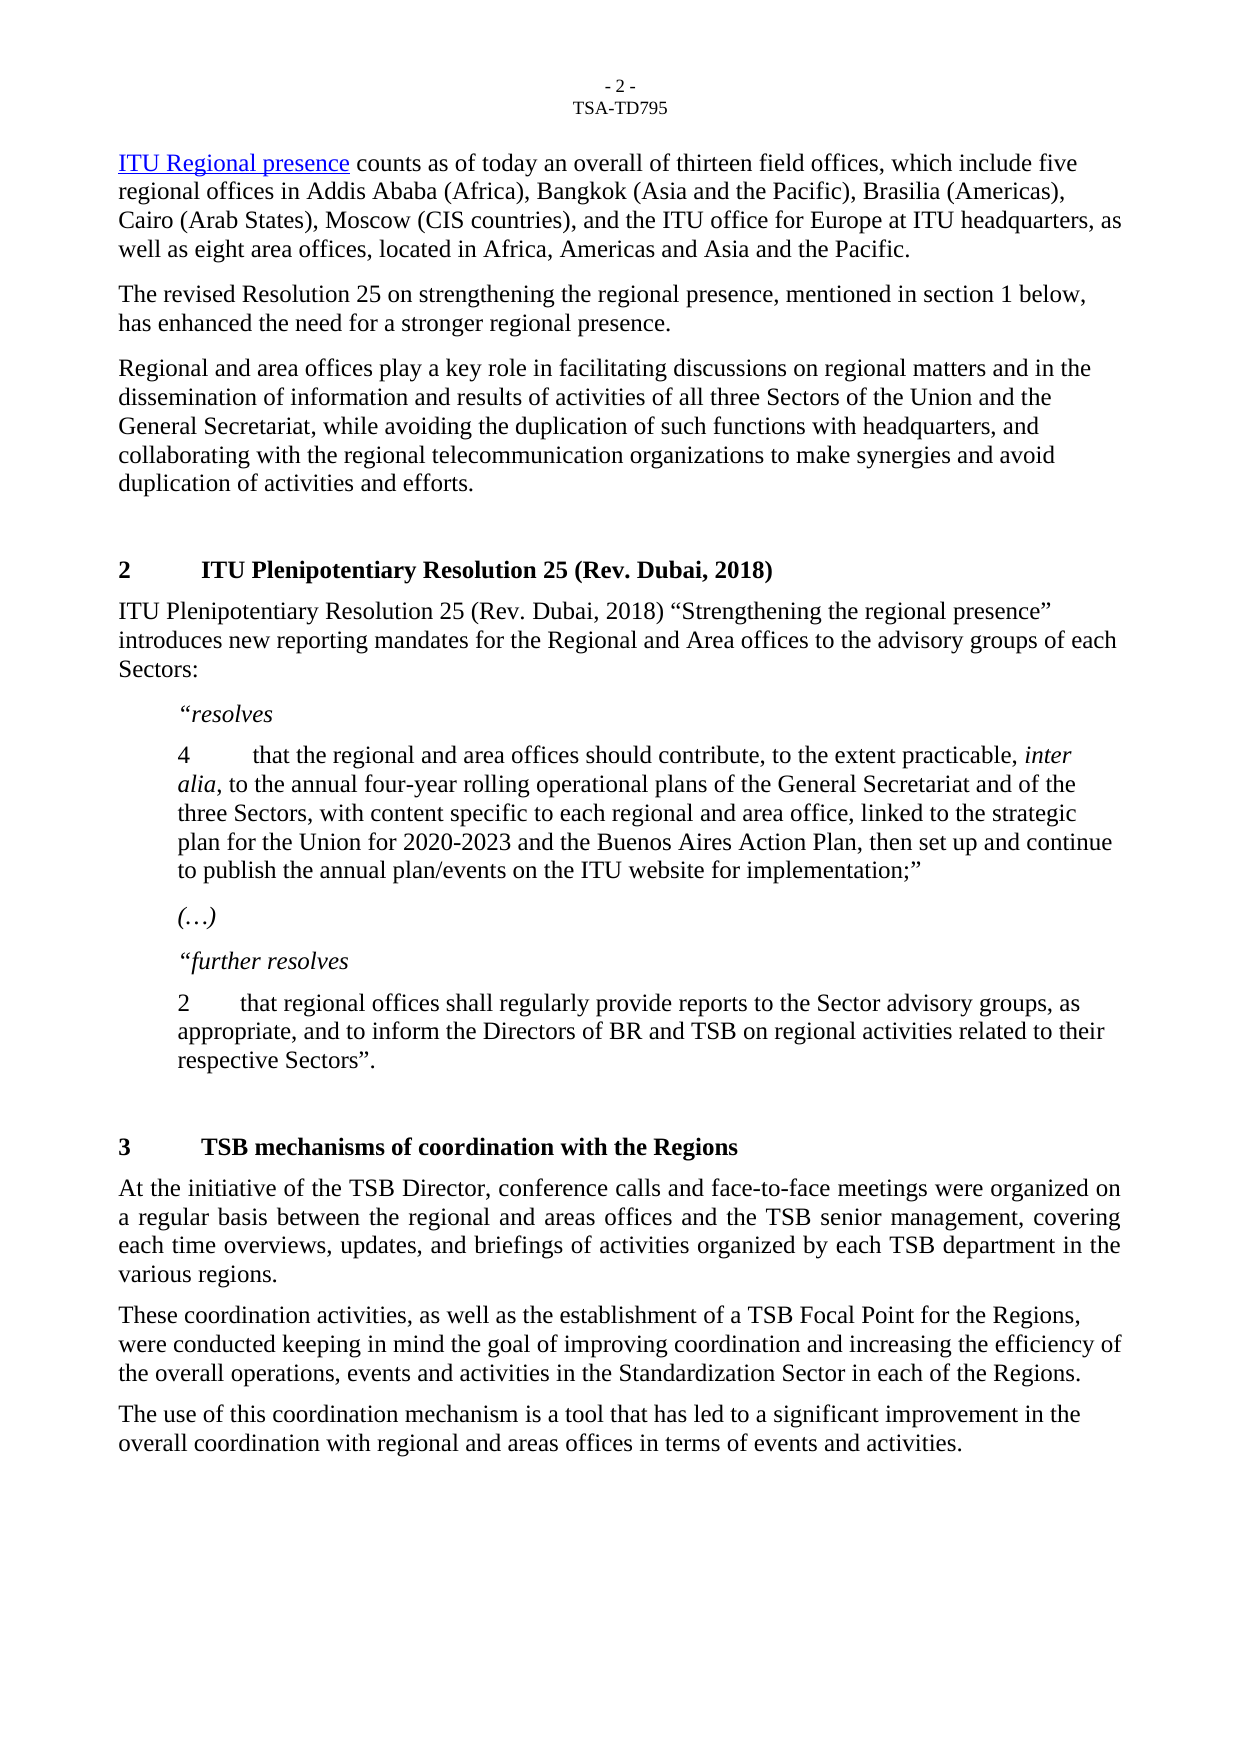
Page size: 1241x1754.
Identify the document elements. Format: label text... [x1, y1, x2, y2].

text “resolves [177, 699, 1122, 728]
text ITU Plenipotentiary Resolution 25 (Rev. Dubai, 2018) “Strengthening the regional presence” introduces new reporting mandates for the Regional and Area offices to the advisory groups of each Sectors: [118, 596, 1122, 683]
subtitle 2 ITU Plenipotentiary Resolution 25 (Rev. Dubai, 2018) [118, 555, 1122, 584]
text At the initiative of the TSB Director, conference calls and face-to-face meetings were organized on a regular basis between the regional and areas offices and the TSB senior management, covering each time overviews, updates, and briefings of activities organized by each TSB department in the various regions. [118, 1173, 1122, 1288]
text (…) [177, 901, 1122, 930]
text These coordination activities, as well as the establishment of a TSB Focal Point for the Regions, were conducted keeping in mind the goal of improving coordination and increasing the efficiency of the overall operations, events and activities in the Standardization Sector in each of the Regions. [118, 1301, 1122, 1387]
subtitle Regional and area offices play a key role in facilitating discussions on regional matters and in the dissemination of information and results of activities of all three Sectors of the Union and the General Secretariat, while avoiding the duplication of such functions with headquarters, and collaborating with the regional telecommunication organizations to make synergies and avoid duplication of activities and efforts. [118, 353, 1122, 497]
subtitle The revised Resolution 25 on strengthening the regional presence, mentioned in section 1 below, has enhanced the need for a stronger regional presence. [118, 279, 1122, 337]
text 4 that the regional and area offices should contribute, to the extent practicable, inter alia, to the annual four-year rolling operational plans of the General Secretariat and of the three Sectors, with content specific to each regional and area office, linked to the strategic plan for the Union for 2020-2023 and the Buenos Aires Action Plan, then set up and continue to publish the annual plan/events on the ITU website for implementation;” [177, 741, 1122, 884]
text 2 that regional offices shall regularly provide reports to the Sector advisory groups, as appropriate, and to inform the Directors of BR and TSB on regional activities related to their respective Sectors”. [177, 988, 1122, 1074]
text The use of this coordination mechanism is a tool that has led to a significant improvement in the overall coordination with regional and areas offices in terms of events and activities. [118, 1399, 1122, 1457]
subtitle 3 TSB mechanisms of coordination with the Regions [118, 1132, 1122, 1161]
subtitle ITU Regional presence counts as of today an overall of thirteen field offices, which include five regional offices in Addis Ababa (Africa), Bangkok (Asia and the Pacific), Brasilia (Americas), Cairo (Arab States), Moscow (CIS countries), and the ITU office for Europe at ITU headquarters, as well as eight area offices, located in Africa, Americas and Asia and the Pacific. [118, 148, 1122, 263]
text “further resolves [177, 946, 1122, 975]
